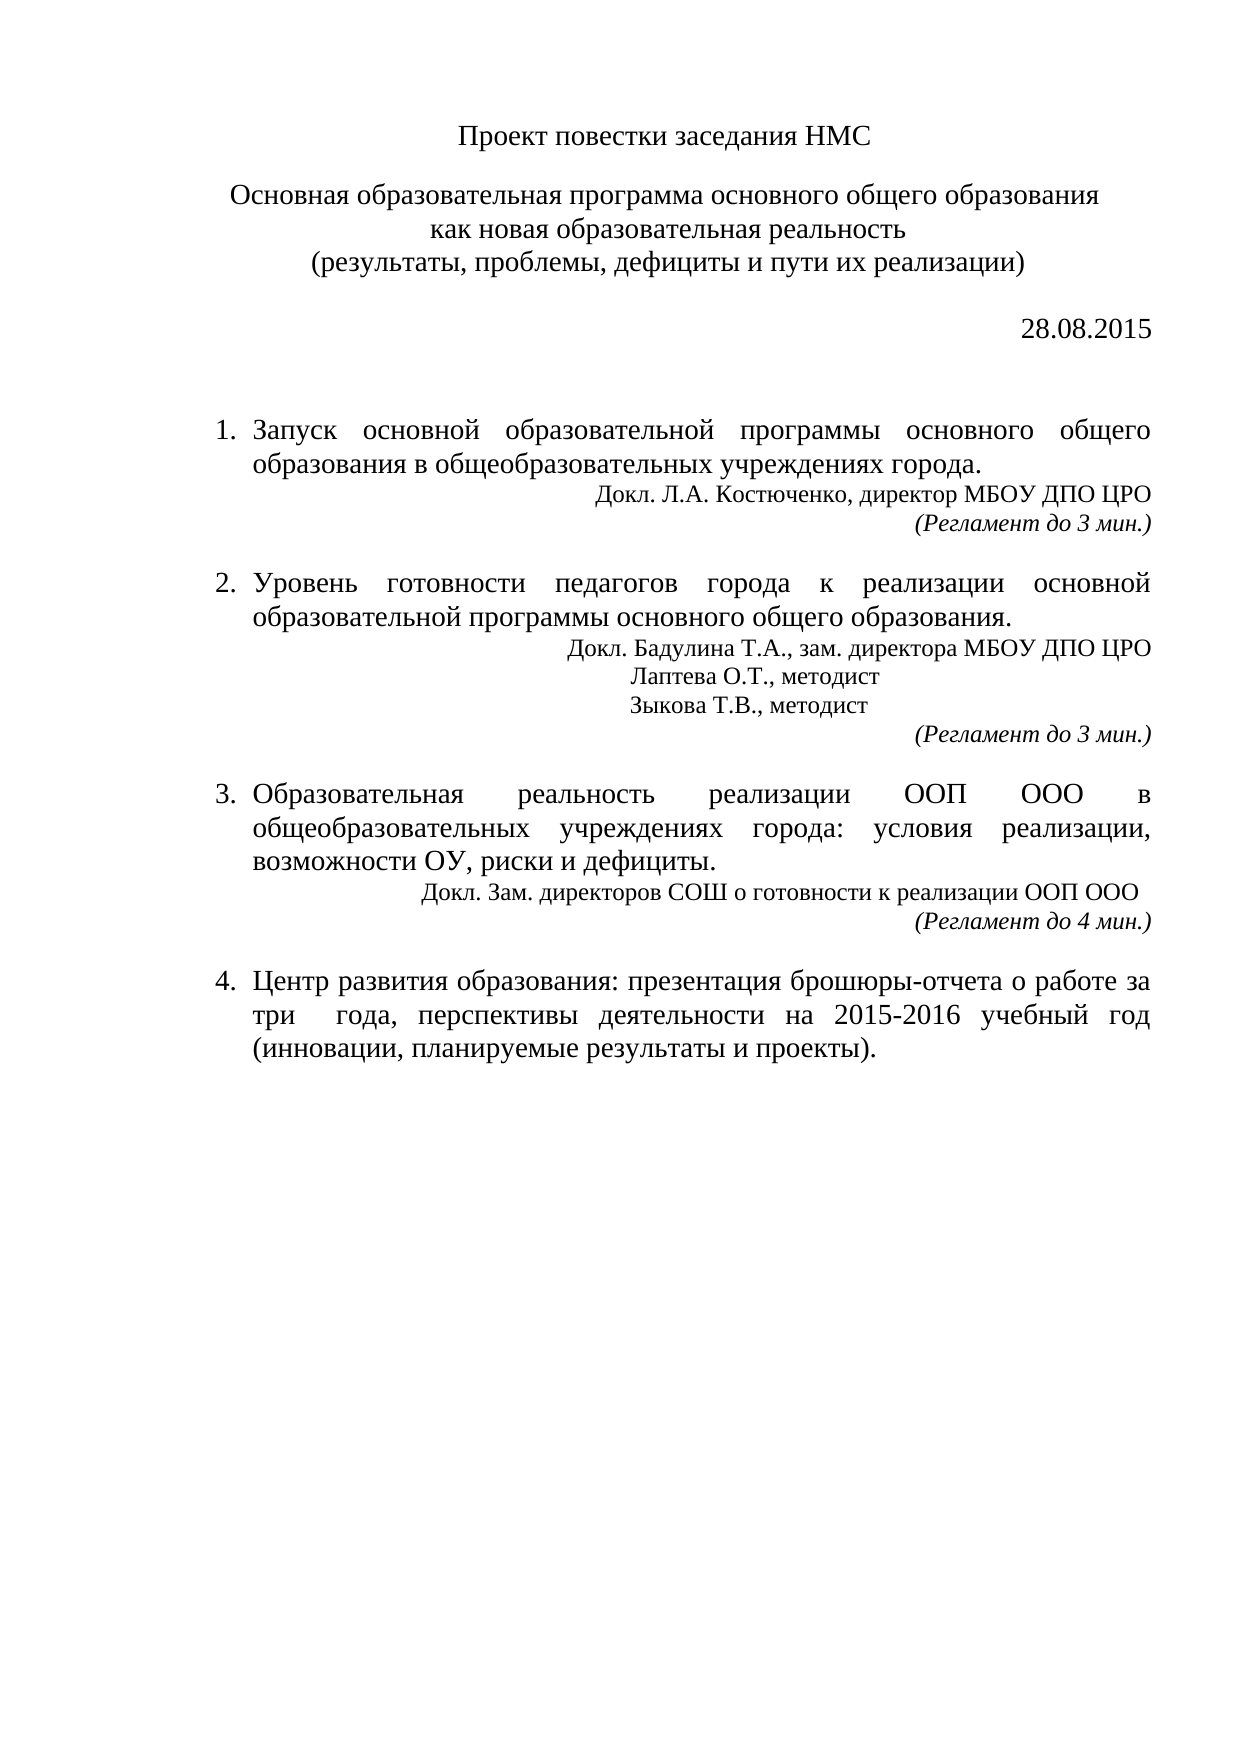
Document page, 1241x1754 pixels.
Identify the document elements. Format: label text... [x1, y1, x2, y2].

list Докл. Бадулина Т.А., зам. директора МБОУ ДПО ЦРО [252, 633, 1152, 661]
text Основная образовательная программа основного общего образования [177, 177, 1152, 211]
list Докл. Зам. директоров СОШ о готовности к реализации ООП ООО [252, 877, 1152, 906]
list (Регламент до 3 мин.) [252, 719, 1152, 748]
list Зыкова Т.В., методист [252, 690, 1152, 719]
list Образовательная реальность реализации ООП ООО в общеобразовательных учреждениях города: условия реализации, возможности ОУ, риски и дефициты. [215, 776, 1152, 877]
text как новая образовательная реальность [177, 211, 1152, 244]
list Докл. Л.А. Костюченко, директор МБОУ ДПО ЦРО [252, 479, 1152, 508]
list Уровень готовности педагогов города к реализации основной образовательной программы основного общего образования. [215, 566, 1152, 633]
list Лаптева О.Т., методист [252, 661, 1152, 690]
text (результаты, проблемы, дефициты и пути их реализации) [177, 244, 1152, 278]
list (Регламент до 4 мин.) [252, 906, 1152, 934]
list Запуск основной образовательной программы основного общего образования в общеобразовательных учреждениях города. [215, 412, 1152, 479]
list Центр развития образования: презентация брошюры-отчета о работе за три года, перспективы деятельности на 2015-2016 учебный год (инновации, планируемые результаты и проекты). [215, 963, 1152, 1064]
text Проект повестки заседания НМС [177, 118, 1152, 152]
text 28.08.2015 [177, 312, 1152, 345]
list (Регламент до 3 мин.) [252, 508, 1152, 537]
